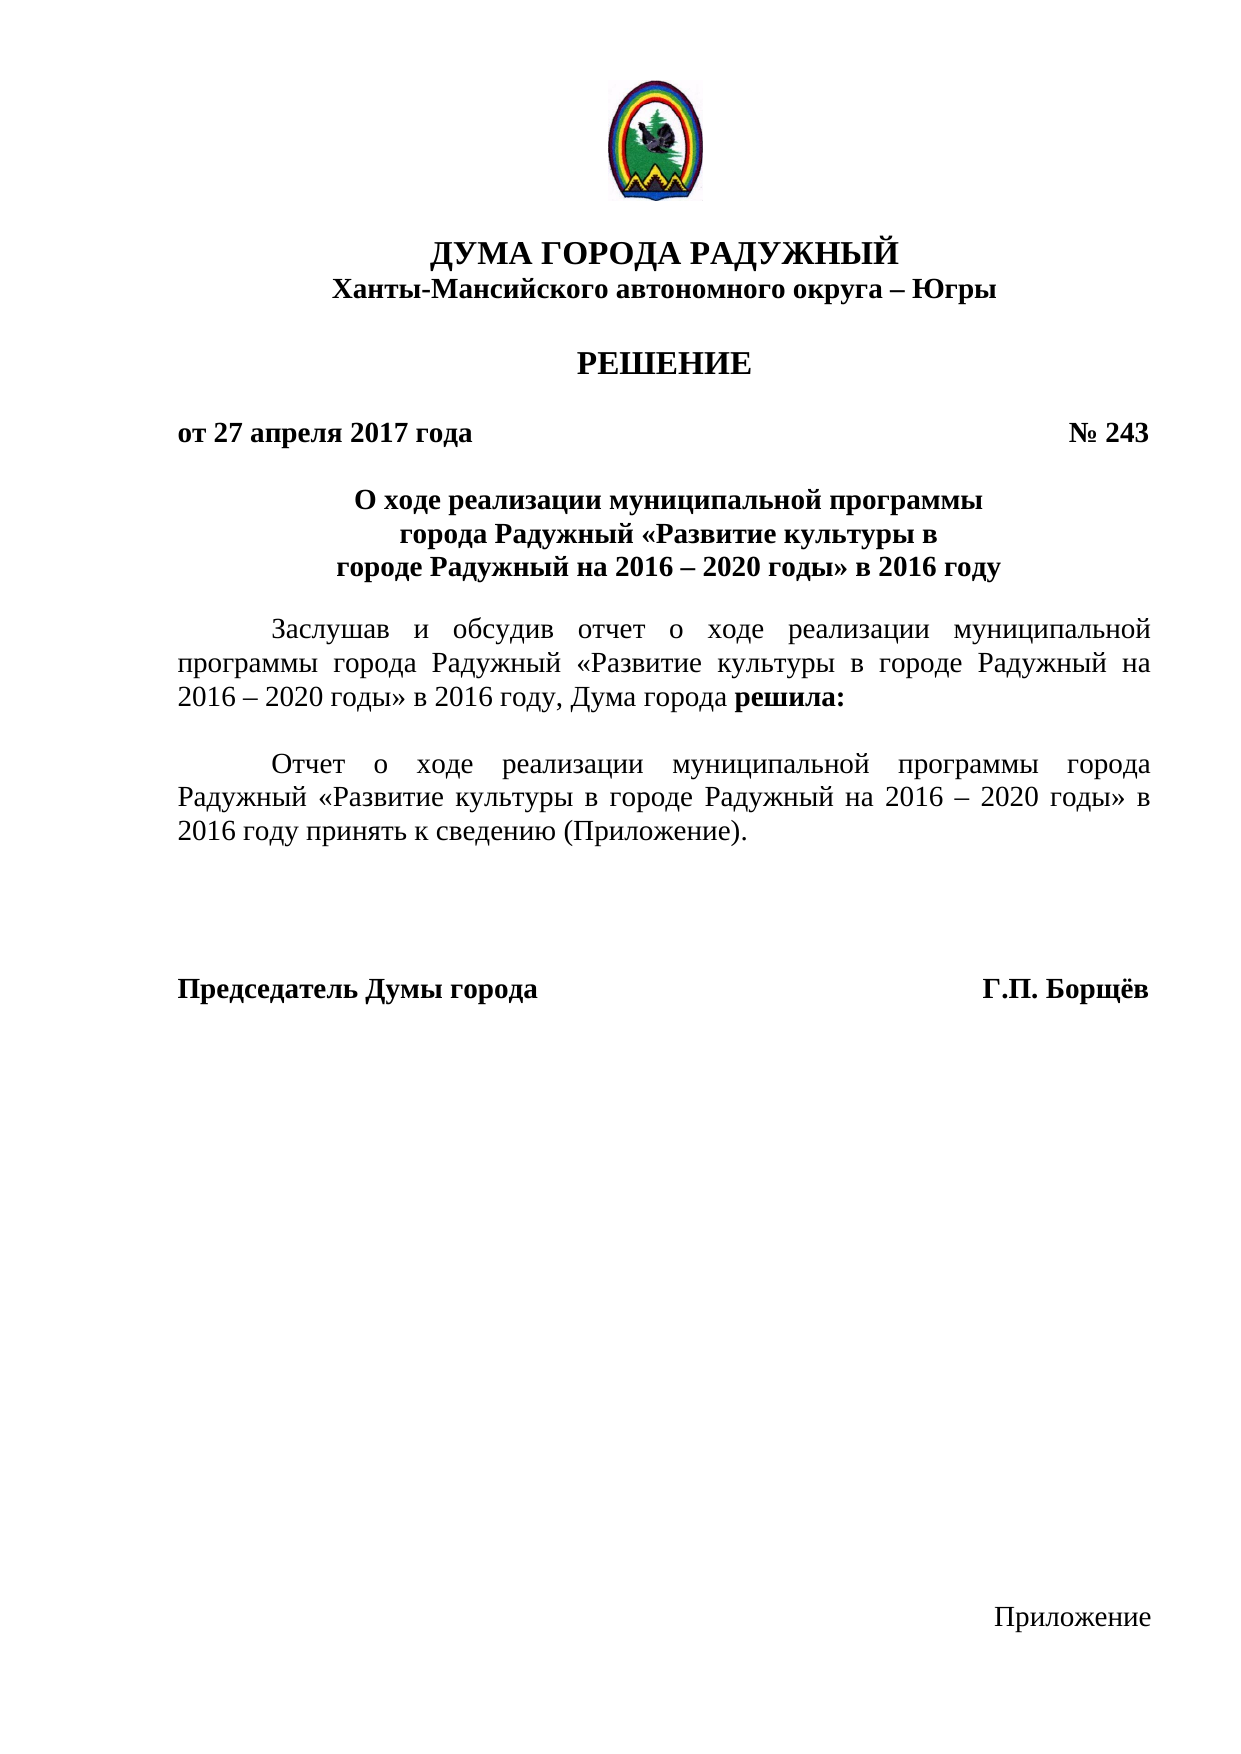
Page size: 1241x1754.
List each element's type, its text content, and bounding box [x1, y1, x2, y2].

picture [608, 80, 703, 201]
text от 27 апреля 2017 года № 243 [177, 415, 1152, 449]
text Заслушав и обсудив отчет о ходе реализации муниципальной программы города Радужный «Развитие культуры в городе Радужный на 2016 – 2020 годы» в 2016 году, Дума города решила: [177, 612, 1152, 712]
text РЕШЕНИЕ [177, 343, 1152, 382]
text ДУМА ГОРОДА РАДУЖНЫЙ [177, 233, 1152, 271]
text О ходе реализации муниципальной программы [177, 482, 1160, 516]
text городе Радужный на 2016 – 2020 годы» в 2016 году [177, 549, 1160, 583]
text Председатель Думы города Г.П. Борщёв [177, 971, 1152, 1004]
text Отчет о ходе реализации муниципальной программы города Радужный «Развитие культуры в городе Радужный на 2016 – 2020 годы» в 2016 году принять к сведению (Приложение). [177, 746, 1152, 846]
text города Радужный «Развитие культуры в [177, 516, 1160, 549]
text Приложение [177, 1599, 1152, 1632]
text Ханты-Мансийского автономного округа – Югры [177, 271, 1152, 305]
